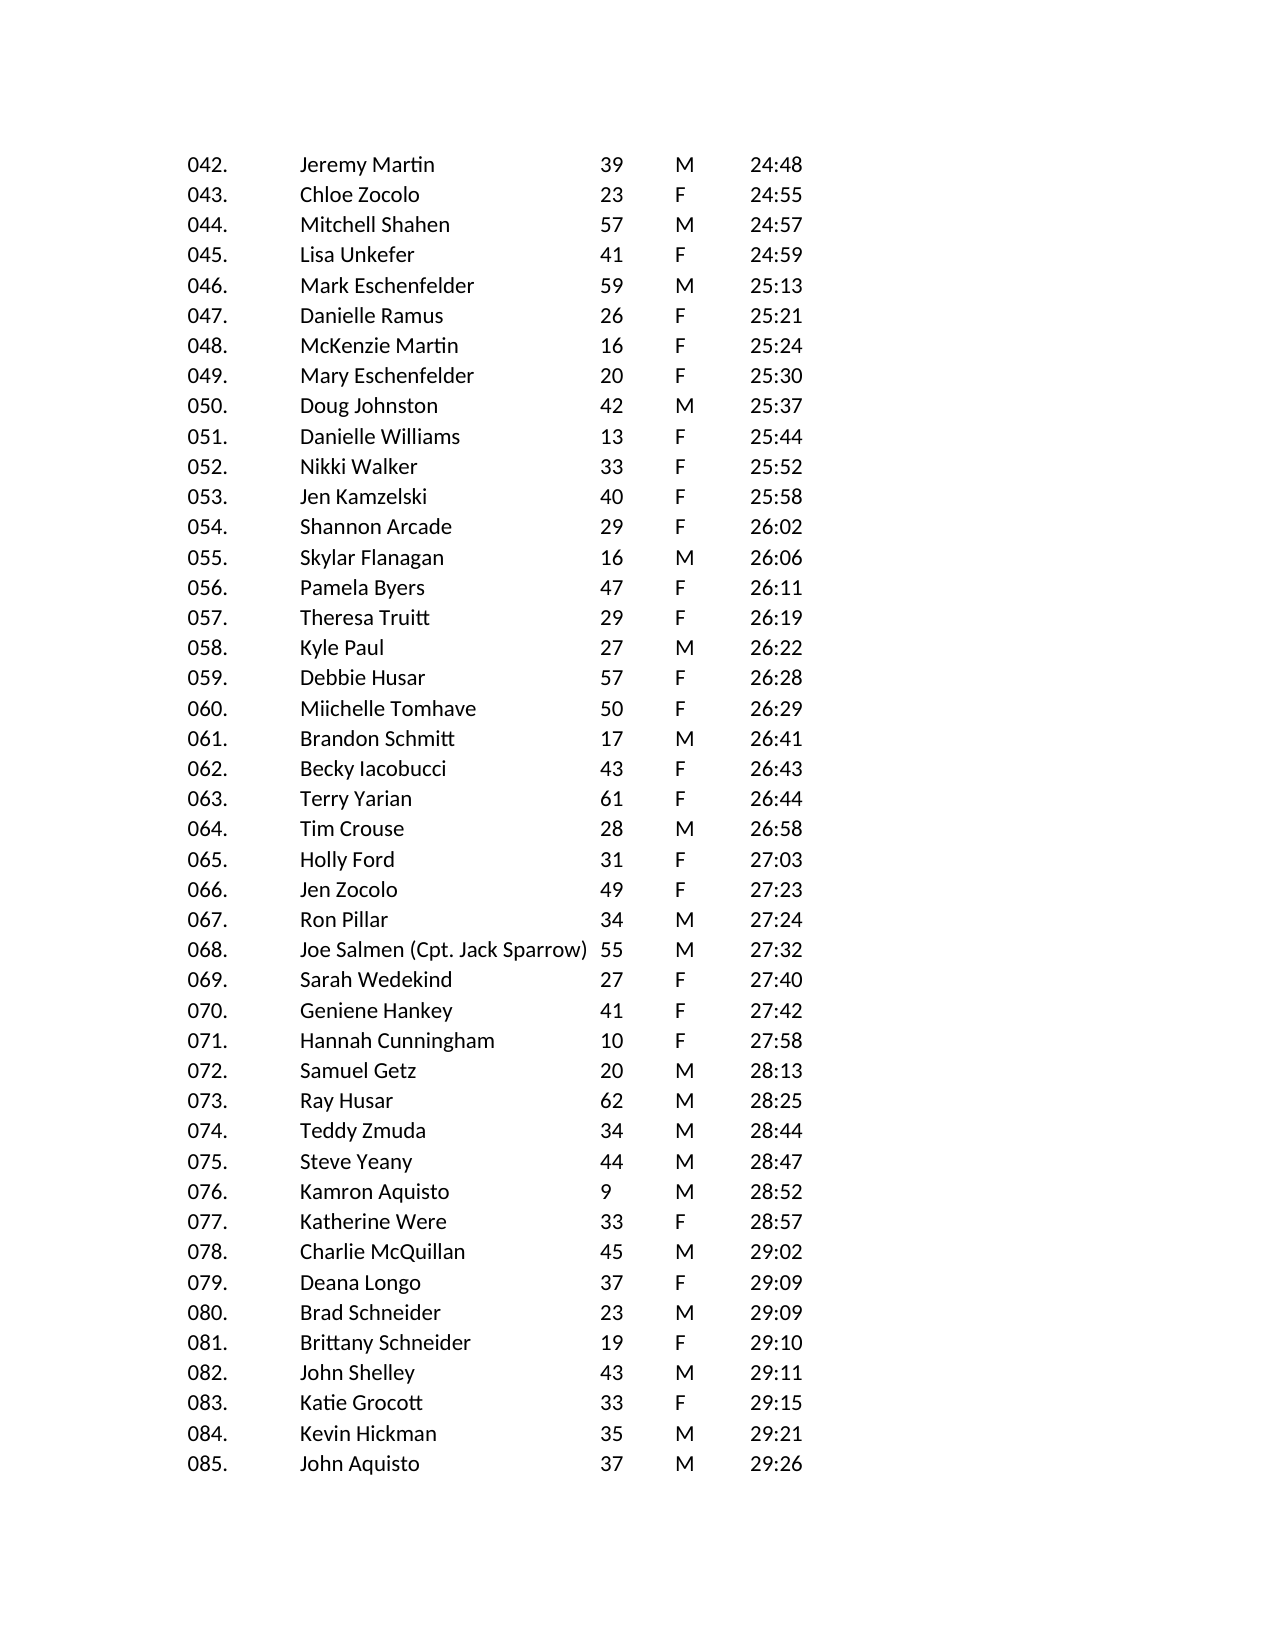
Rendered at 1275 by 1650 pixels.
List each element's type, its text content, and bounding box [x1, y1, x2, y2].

list Doug Johnston 42 M 25:37 [187, 392, 1125, 420]
list Tim Crouse 28 M 26:58 [187, 814, 1125, 843]
list Ron Pillar 34 M 27:24 [187, 905, 1125, 933]
list Mary Eschenfelder 20 F 25:30 [187, 361, 1125, 389]
list Jeremy Martin 39 M 24:48 [187, 150, 1125, 178]
list Geniene Hankey 41 F 27:42 [187, 996, 1125, 1024]
list Kevin Hickman 35 M 29:21 [187, 1419, 1125, 1447]
list Kamron Aquisto 9 M 28:52 [187, 1177, 1125, 1205]
list Pamela Byers 47 F 26:11 [187, 573, 1125, 601]
list Nikki Walker 33 F 25:52 [187, 452, 1125, 480]
list Joe Salmen (Cpt. Jack Sparrow) 55 M 27:32 [187, 935, 1125, 963]
list Terry Yarian 61 F 26:44 [187, 784, 1125, 812]
list Deana Longo 37 F 29:09 [187, 1268, 1125, 1296]
list Becky Iacobucci 43 F 26:43 [187, 754, 1125, 782]
list Mitchell Shahen 57 M 24:57 [187, 210, 1125, 238]
list Katherine Were 33 F 28:57 [187, 1207, 1125, 1235]
list Brad Schneider 23 M 29:09 [187, 1298, 1125, 1326]
list Theresa Truitt 29 F 26:19 [187, 603, 1125, 631]
list Brittany Schneider 19 F 29:10 [187, 1328, 1125, 1356]
list Steve Yeany 44 M 28:47 [187, 1147, 1125, 1175]
list Sarah Wedekind 27 F 27:40 [187, 966, 1125, 994]
list Danielle Williams 13 F 25:44 [187, 422, 1125, 450]
list Danielle Ramus 26 F 25:21 [187, 301, 1125, 329]
list Charlie McQuillan 45 M 29:02 [187, 1237, 1125, 1266]
list Lisa Unkefer 41 F 24:59 [187, 241, 1125, 269]
list Jen Zocolo 49 F 27:23 [187, 875, 1125, 903]
list Ray Husar 62 M 28:25 [187, 1086, 1125, 1114]
list Teddy Zmuda 34 M 28:44 [187, 1117, 1125, 1145]
list Debbie Husar 57 F 26:28 [187, 663, 1125, 692]
list Miichelle Tomhave 50 F 26:29 [187, 694, 1125, 722]
list John Shelley 43 M 29:11 [187, 1358, 1125, 1386]
list Chloe Zocolo 23 F 24:55 [187, 180, 1125, 208]
list Brandon Schmitt 17 M 26:41 [187, 724, 1125, 752]
list Shannon Arcade 29 F 26:02 [187, 512, 1125, 541]
list Skylar Flanagan 16 M 26:06 [187, 543, 1125, 571]
list Hannah Cunningham 10 F 27:58 [187, 1026, 1125, 1054]
list Jen Kamzelski 40 F 25:58 [187, 482, 1125, 510]
list Mark Eschenfelder 59 M 25:13 [187, 271, 1125, 299]
list Katie Grocott 33 F 29:15 [187, 1388, 1125, 1417]
list John Aquisto 37 M 29:26 [187, 1449, 1125, 1477]
list Kyle Paul 27 M 26:22 [187, 633, 1125, 661]
list Holly Ford 31 F 27:03 [187, 845, 1125, 873]
list Samuel Getz 20 M 28:13 [187, 1056, 1125, 1084]
list McKenzie Martin 16 F 25:24 [187, 331, 1125, 359]
